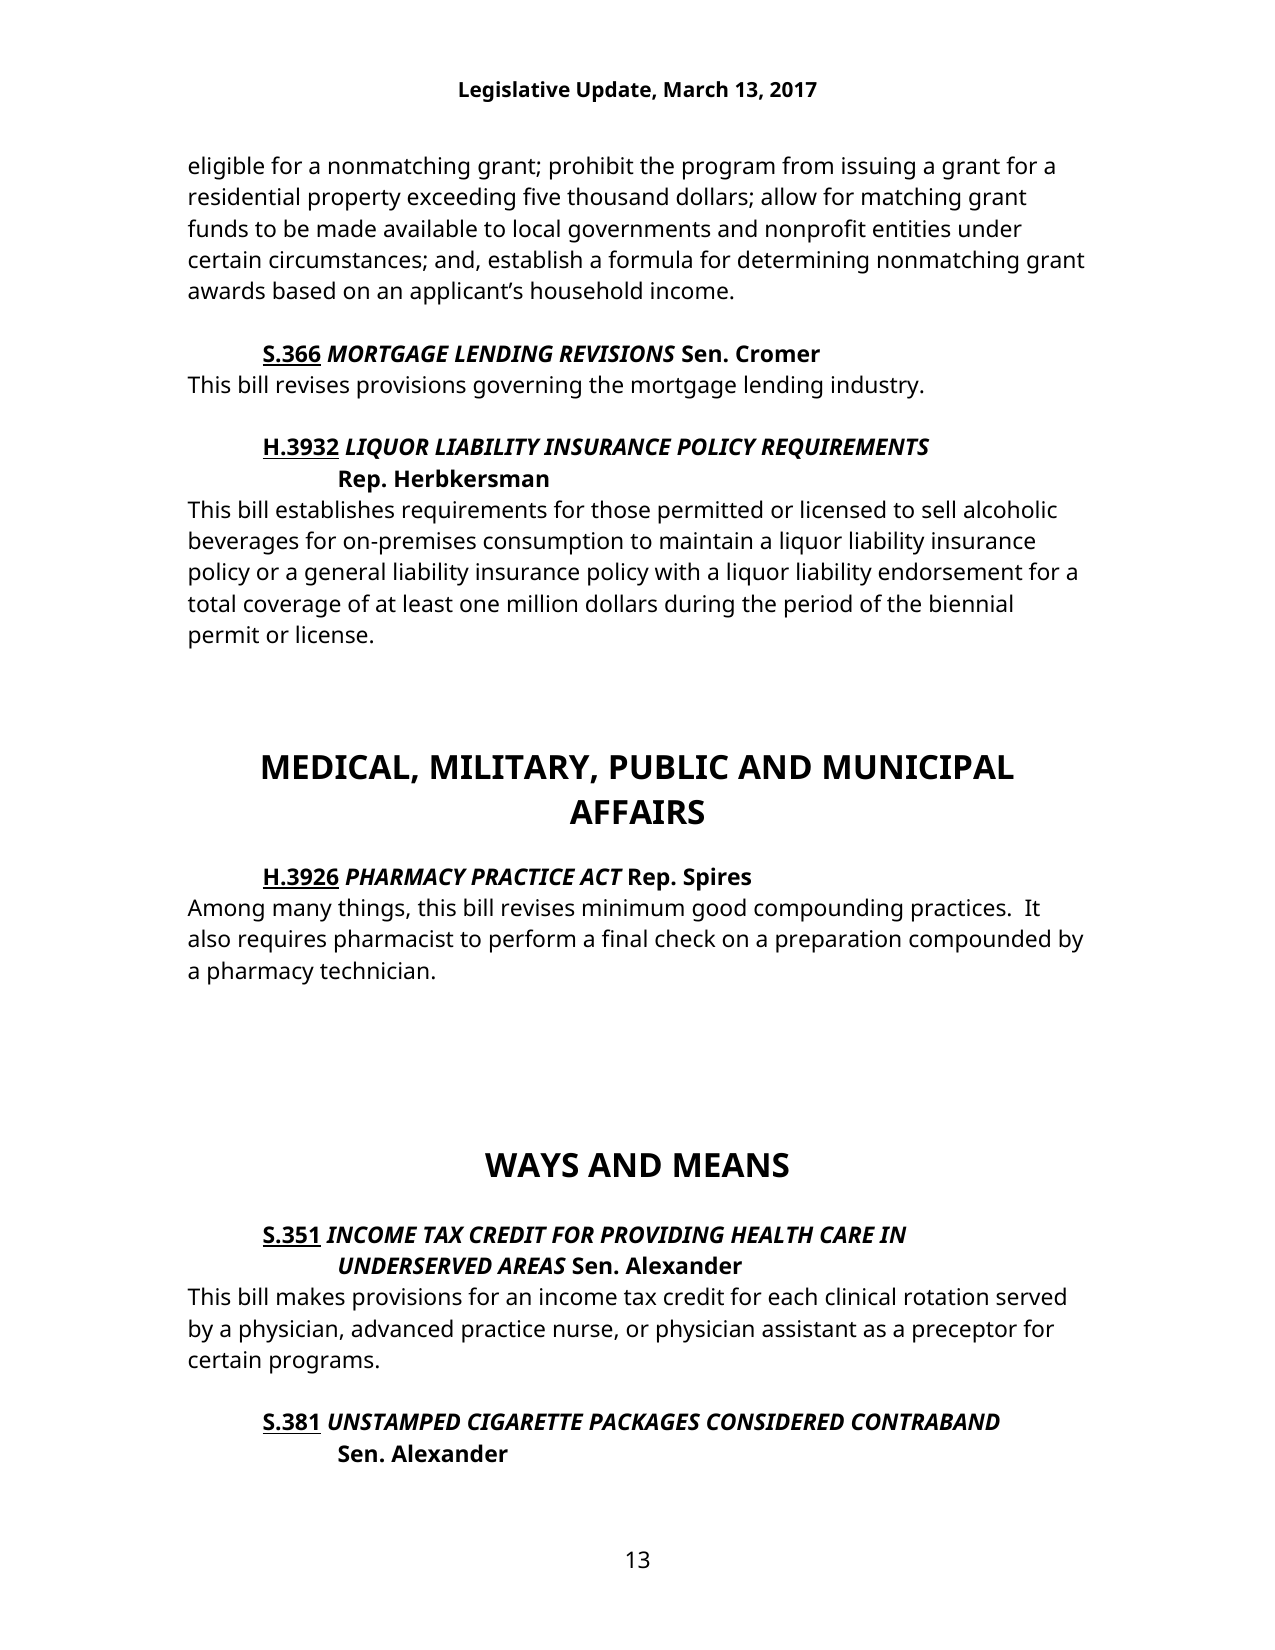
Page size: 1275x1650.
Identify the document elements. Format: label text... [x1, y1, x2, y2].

text This bill makes provisions for an income tax credit for each clinical rotation served by a physician, advanced practice nurse, or physician assistant as a preceptor for certain programs. [187, 1281, 1087, 1375]
text Sen. Alexander [187, 1438, 1087, 1469]
text S.366 MORTGAGE LENDING REVISIONS Sen. Cromer [187, 337, 1087, 369]
text MEDICAL, MILITARY, PUBLIC AND MUNICIPAL AFFAIRS [187, 744, 1087, 834]
text This bill establishes requirements for those permitted or licensed to sell alcoholic beverages for on-premises consumption to maintain a liquor liability insurance policy or a general liability insurance policy with a liquor liability endorsement for a total coverage of at least one million dollars during the period of the biennial permit or license. [187, 494, 1087, 650]
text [187, 150, 1087, 306]
text WAYS AND MEANS [187, 1142, 1087, 1188]
text H.3926 PHARMACY PRACTICE ACT Rep. Spires [187, 861, 1087, 892]
text Rep. Herbkersman [187, 462, 1087, 494]
text S.351 INCOME TAX CREDIT FOR PROVIDING HEALTH CARE IN [187, 1219, 1087, 1250]
text Among many things, this bill revises minimum good compounding practices. It also requires pharmacist to perform a final check on a preparation compounded by a pharmacy technician. [187, 892, 1087, 986]
text This bill revises provisions governing the mortgage lending industry. [187, 369, 1087, 400]
text S.381 UNSTAMPED CIGARETTE PACKAGES CONSIDERED CONTRABAND [187, 1406, 1087, 1438]
text H.3932 LIQUOR LIABILITY INSURANCE POLICY REQUIREMENTS [187, 431, 1087, 462]
text UNDERSERVED AREAS Sen. Alexander [187, 1250, 1087, 1281]
